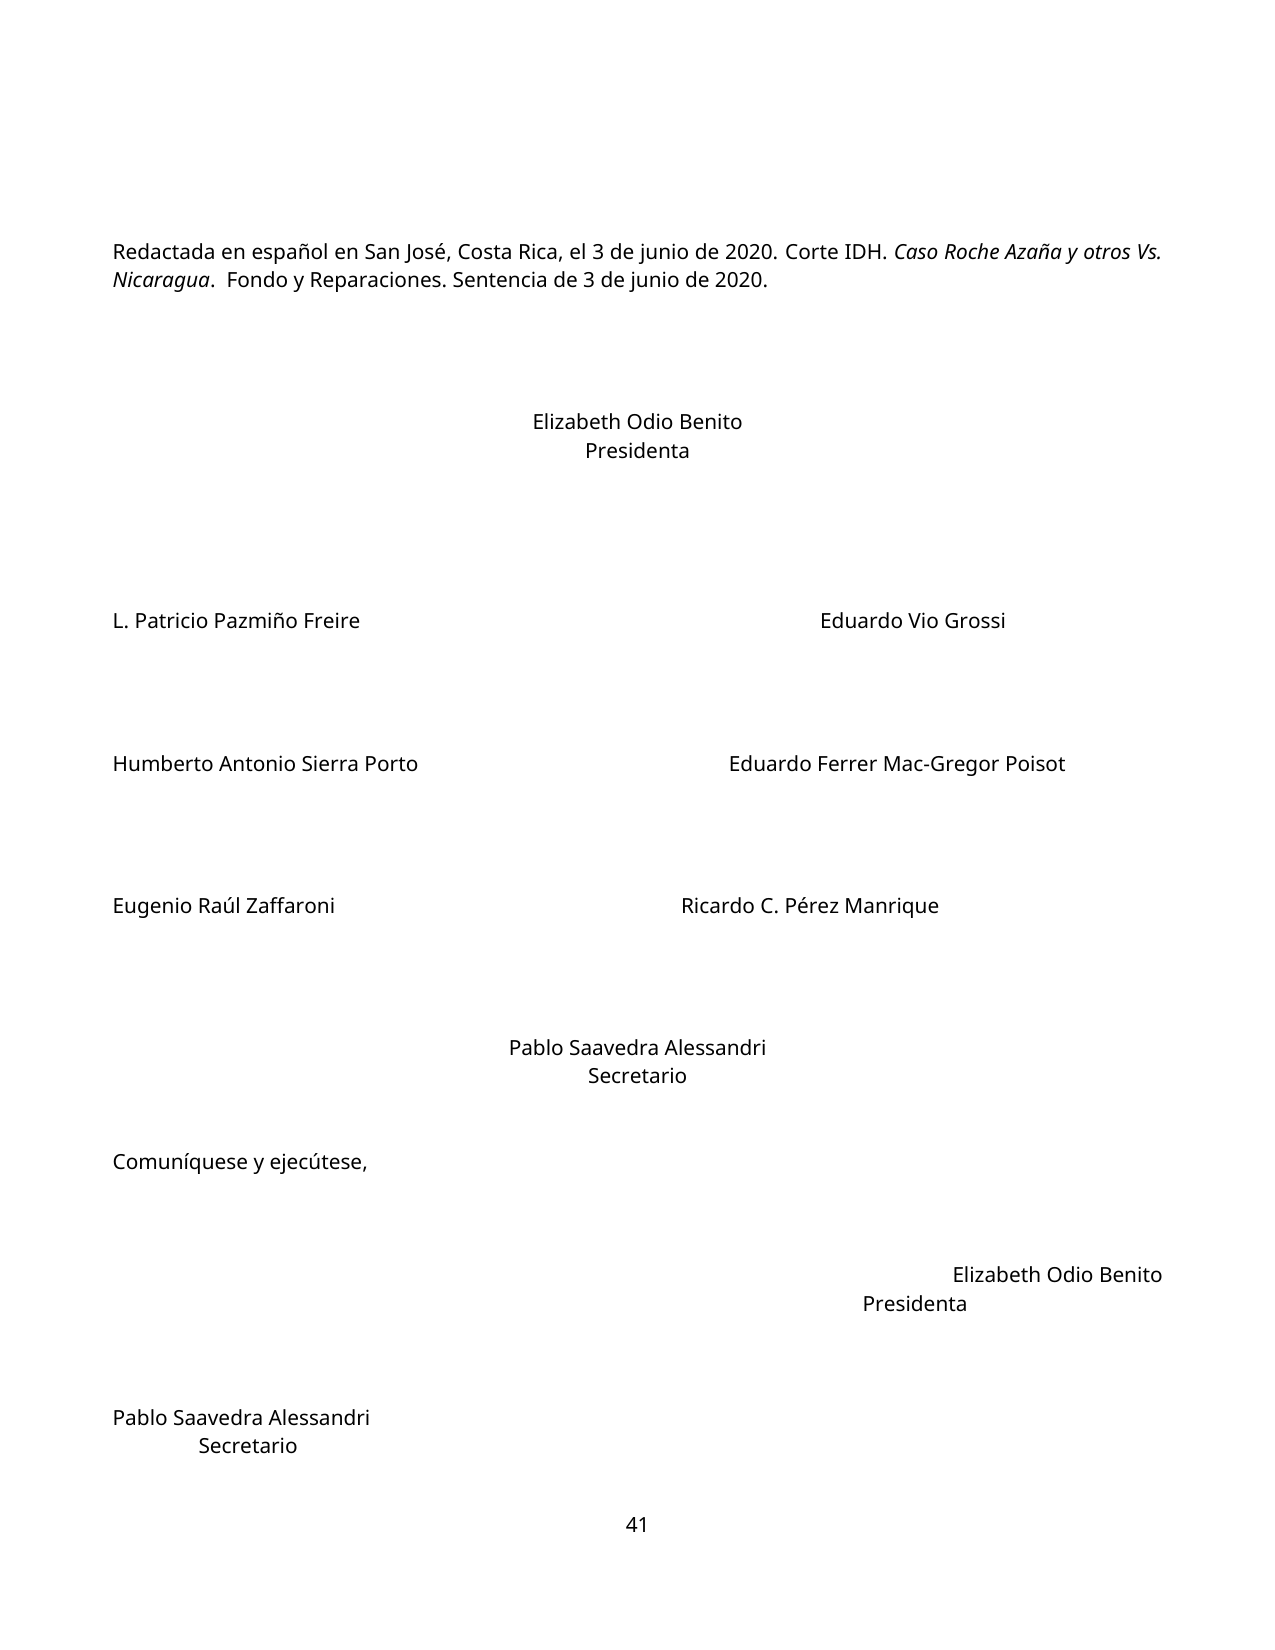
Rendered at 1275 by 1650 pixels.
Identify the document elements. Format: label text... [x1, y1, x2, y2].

text Presidenta [862, 1289, 1131, 1317]
text Eugenio Raúl Zaffaroni Ricardo C. Pérez Manrique [112, 891, 1162, 919]
text L. Patricio Pazmiño Freire Eduardo Vio Grossi [112, 606, 1162, 635]
text Pablo Saavedra Alessandri [112, 1033, 1162, 1061]
text Elizabeth Odio Benito [112, 1261, 1162, 1289]
text Comuníquese y ejecútese, [112, 1147, 1162, 1175]
text Elizabeth Odio Benito [112, 407, 1162, 436]
text Presidenta [112, 436, 1162, 464]
text Humberto Antonio Sierra Porto Eduardo Ferrer Mac-Gregor Poisot [112, 749, 1162, 777]
text Secretario [187, 1431, 1162, 1459]
text Pablo Saavedra Alessandri [112, 1403, 1162, 1431]
text Redactada en español en San José, Costa Rica, el 3 de junio de 2020. Corte IDH. Caso Roche Azaña y otros Vs. Nicaragua. Fondo y Reparaciones. Sentencia de 3 de junio de 2020. [112, 237, 1162, 294]
text Secretario [112, 1061, 1162, 1090]
